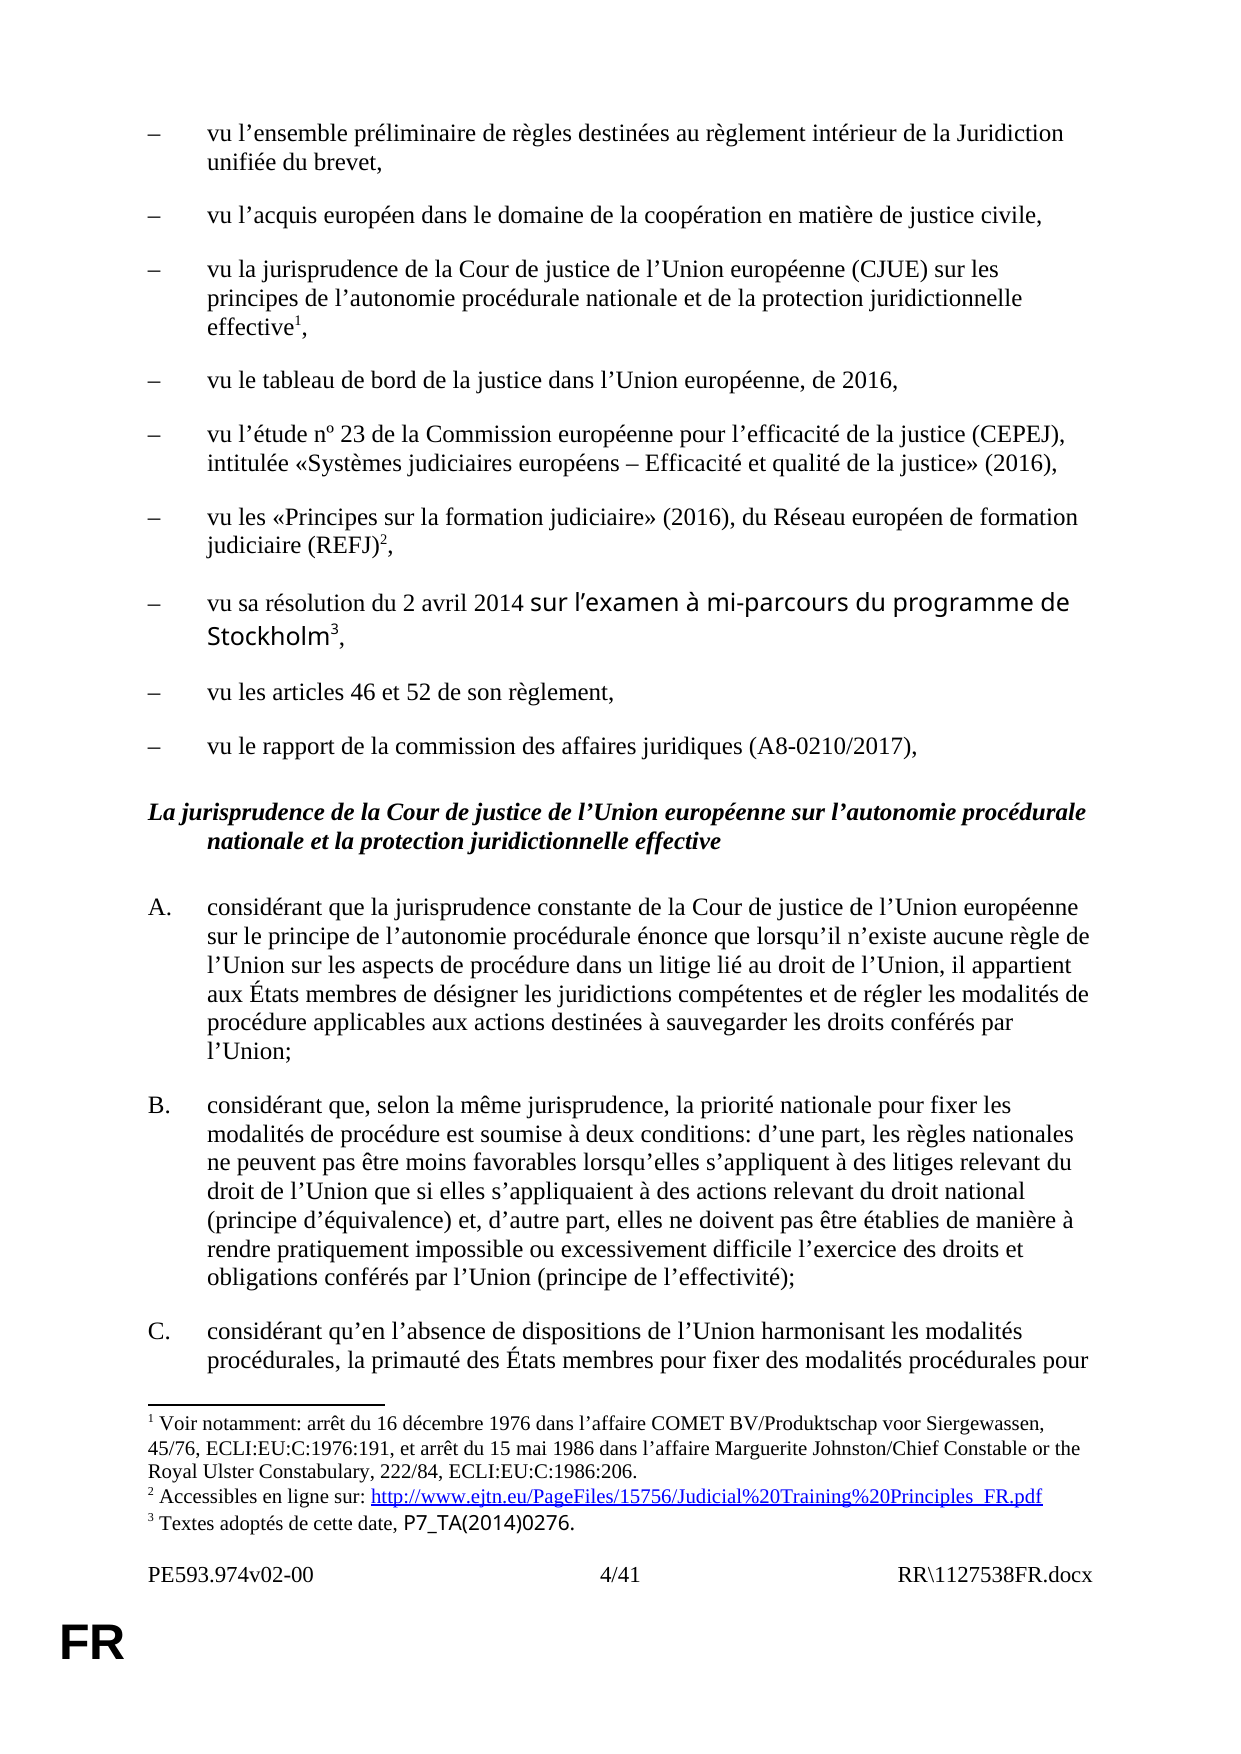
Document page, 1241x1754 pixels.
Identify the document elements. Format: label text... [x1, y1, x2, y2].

text – vu la jurisprudence de la Cour de justice de l’Union européenne (CJUE) sur les principes de l’autonomie procédurale nationale et de la protection juridictionnelle effective, [148, 254, 1092, 341]
text – vu les articles 46 et 52 de son règlement, [148, 677, 1092, 706]
text – vu l’ensemble préliminaire de règles destinées au règlement intérieur de la Juridiction unifiée du brevet, [148, 118, 1092, 176]
text La jurisprudence de la Cour de justice de l’Union européenne sur l’autonomie procédurale nationale et la protection juridictionnelle effective [148, 797, 1092, 855]
text A. considérant que la jurisprudence constante de la Cour de justice de l’Union européenne sur le principe de l’autonomie procédurale énonce que lorsqu’il n’existe aucune règle de l’Union sur les aspects de procédure dans un litige lié au droit de l’Union, il appartient aux États membres de désigner les juridictions compétentes et de régler les modalités de procédure applicables aux actions destinées à sauvegarder les droits conférés par l’Union; [148, 892, 1092, 1065]
text – vu les «Principes sur la formation judiciaire» (2016), du Réseau européen de formation judiciaire (REFJ), [148, 502, 1092, 559]
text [148, 1316, 1092, 1374]
text – vu l’étude nº 23 de la Commission européenne pour l’efficacité de la justice (CEPEJ), intitulée «Systèmes judiciaires européens – Efficacité et qualité de la justice» (2016), [148, 419, 1092, 477]
text B. considérant que, selon la même jurisprudence, la priorité nationale pour fixer les modalités de procédure est soumise à deux conditions: d’une part, les règles nationales ne peuvent pas être moins favorables lorsqu’elles s’appliquent à des litiges relevant du droit de l’Union que si elles s’appliquaient à des actions relevant du droit national (principe d’équivalence) et, d’autre part, elles ne doivent pas être établies de manière à rendre pratiquement impossible ou excessivement difficile l’exercice des droits et obligations conférés par l’Union (principe de l’effectivité); [148, 1090, 1092, 1291]
text – vu le rapport de la commission des affaires juridiques (A8-0210/2017), [148, 731, 1092, 760]
text – vu l’acquis européen dans le domaine de la coopération en matière de justice civile, [148, 201, 1092, 229]
text – vu sa résolution du 2 avril 2014 sur l’examen à mi-parcours du programme de Stockholm, [148, 584, 1092, 652]
text – vu le tableau de bord de la justice dans l’Union européenne, de 2016, [148, 366, 1092, 394]
